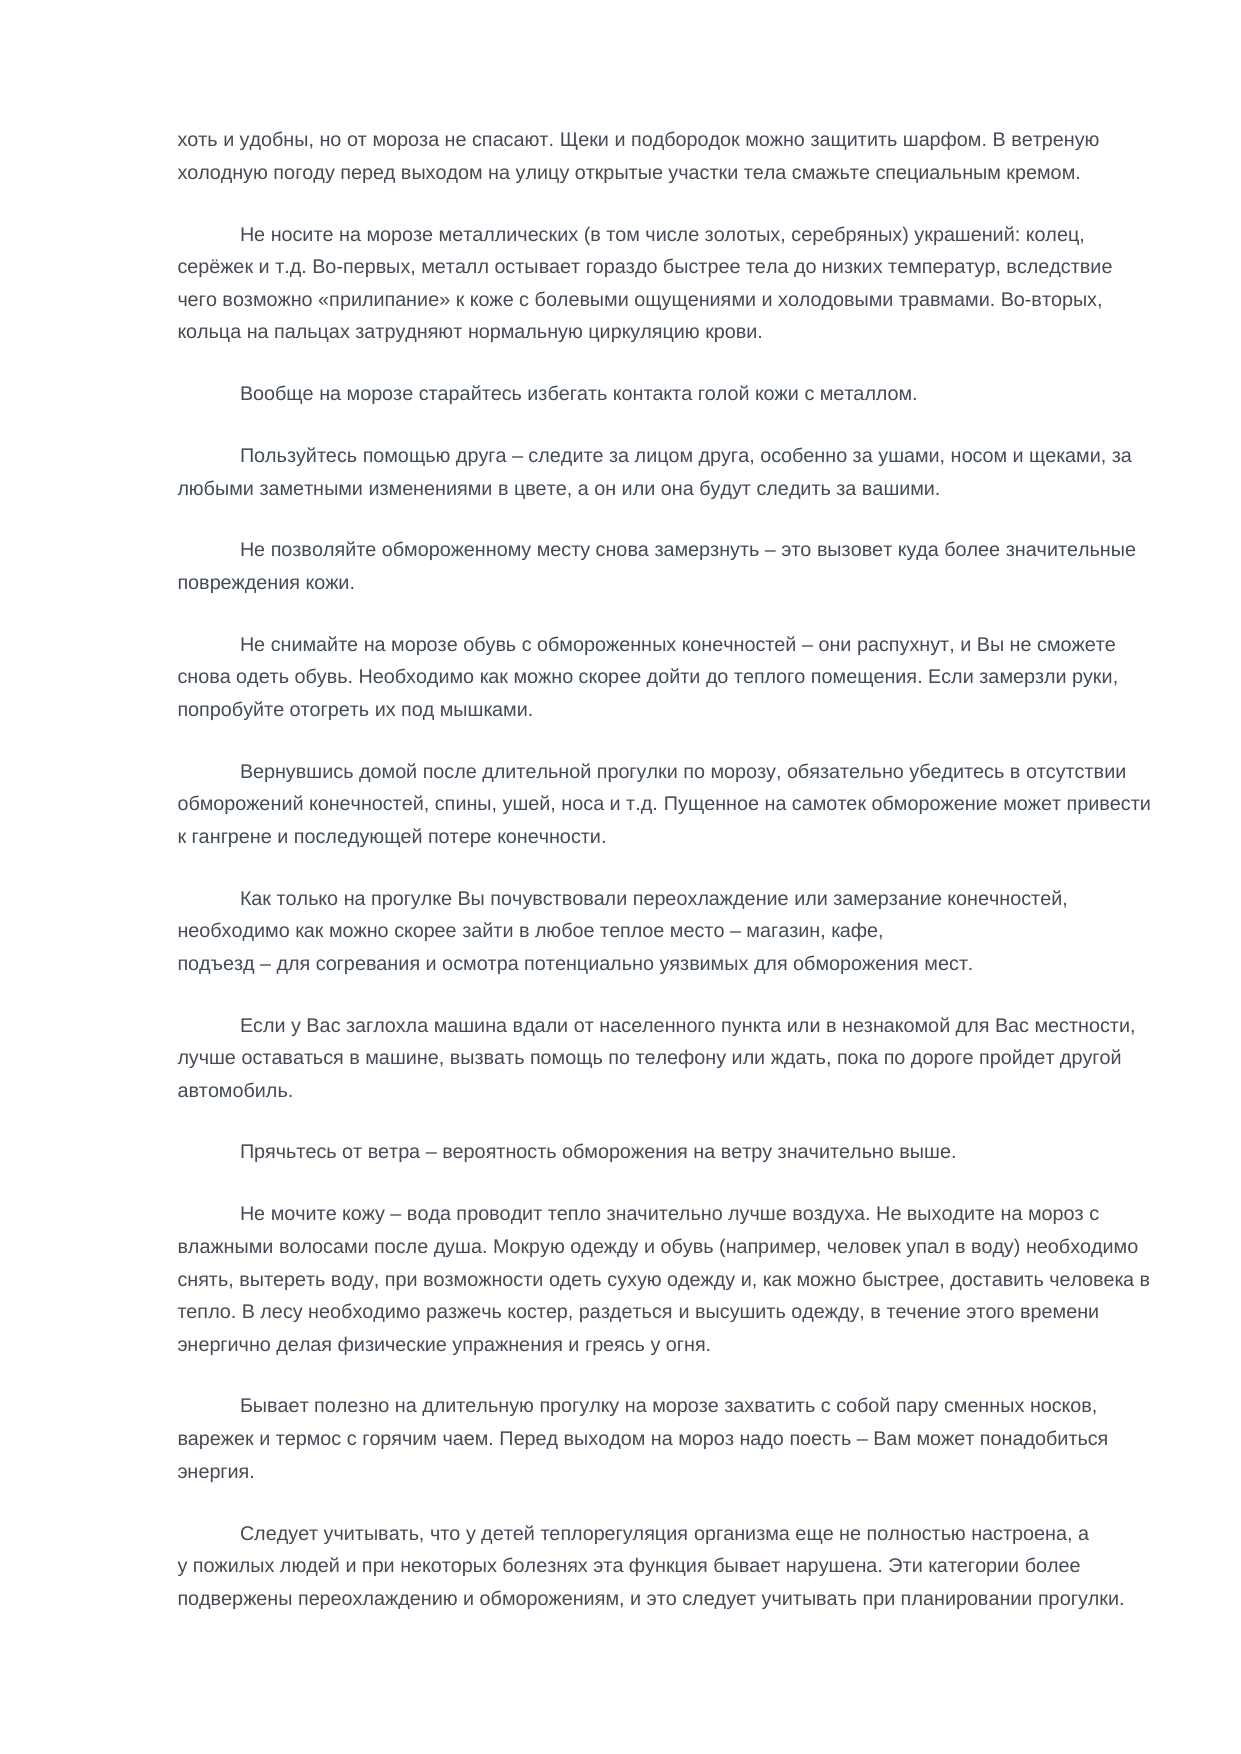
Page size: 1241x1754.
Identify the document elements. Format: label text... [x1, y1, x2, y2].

text Если у Вас заглохла машина вдали от населенного пункта или в незнакомой для Вас местности, лучше оставаться в машине, вызвать помощь по телефону или ждать, пока по дороге пройдет другой автомобиль. [177, 1003, 1152, 1101]
text Как только на прогулке Вы почувствовали переохлаждение или замерзание конечностей, необходимо как можно скорее зайти в любое теплое место – магазин, кафе, подъезд – для согревания и осмотра потенциально уязвимых для обморожения мест. [177, 877, 1152, 974]
text Пользуйтесь помощью друга – следите за лицом друга, особенно за ушами, носом и щеками, за любыми заметными изменениями в цвете, а он или она будут следить за вашими. [177, 434, 1152, 499]
text Прячьтесь от ветра – вероятность обморожения на ветру значительно выше. [177, 1131, 1152, 1163]
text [177, 1511, 1152, 1609]
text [177, 118, 1152, 183]
text Не носите на морозе металлических (в том числе золотых, серебряных) украшений: колец, серёжек и т.д. Во-первых, металл остывает гораздо быстрее тела до низких температур, вследствие чего возможно «прилипание» к коже с болевыми ощущениями и холодовыми травмами. Во-вторых, кольца на пальцах затрудняют нормальную циркуляцию крови. [177, 212, 1152, 343]
text Не позволяйте обмороженному месту снова замерзнуть – это вызовет куда более значительные повреждения кожи. [177, 528, 1152, 593]
text Вернувшись домой после длительной прогулки по морозу, обязательно убедитесь в отсутствии обморожений конечностей, спины, ушей, носа и т.д. Пущенное на самотек обморожение может привести к гангрене и последующей потере конечности. [177, 749, 1152, 847]
text Вообще на морозе старайтесь избегать контакта голой кожи с металлом. [177, 372, 1152, 405]
text Не мочите кожу – вода проводит тепло значительно лучше воздуха. Не выходите на мороз с влажными волосами после душа. Мокрую одежду и обувь (например, человек упал в воду) необходимо снять, вытереть воду, при возможности одеть сухую одежду и, как можно быстрее, доставить человека в тепло. В лесу необходимо разжечь костер, раздеться и высушить одежду, в течение этого времени энергично делая физические упражнения и греясь у огня. [177, 1192, 1152, 1355]
text Не снимайте на морозе обувь с обмороженных конечностей – они распухнут, и Вы не сможете снова одеть обувь. Необходимо как можно скорее дойти до теплого помещения. Если замерзли руки, попробуйте отогреть их под мышками. [177, 623, 1152, 720]
text Бывает полезно на длительную прогулку на морозе захватить с собой пару сменных носков, варежек и термос с горячим чаем. Перед выходом на мороз надо поесть – Вам может понадобиться энергия. [177, 1384, 1152, 1482]
